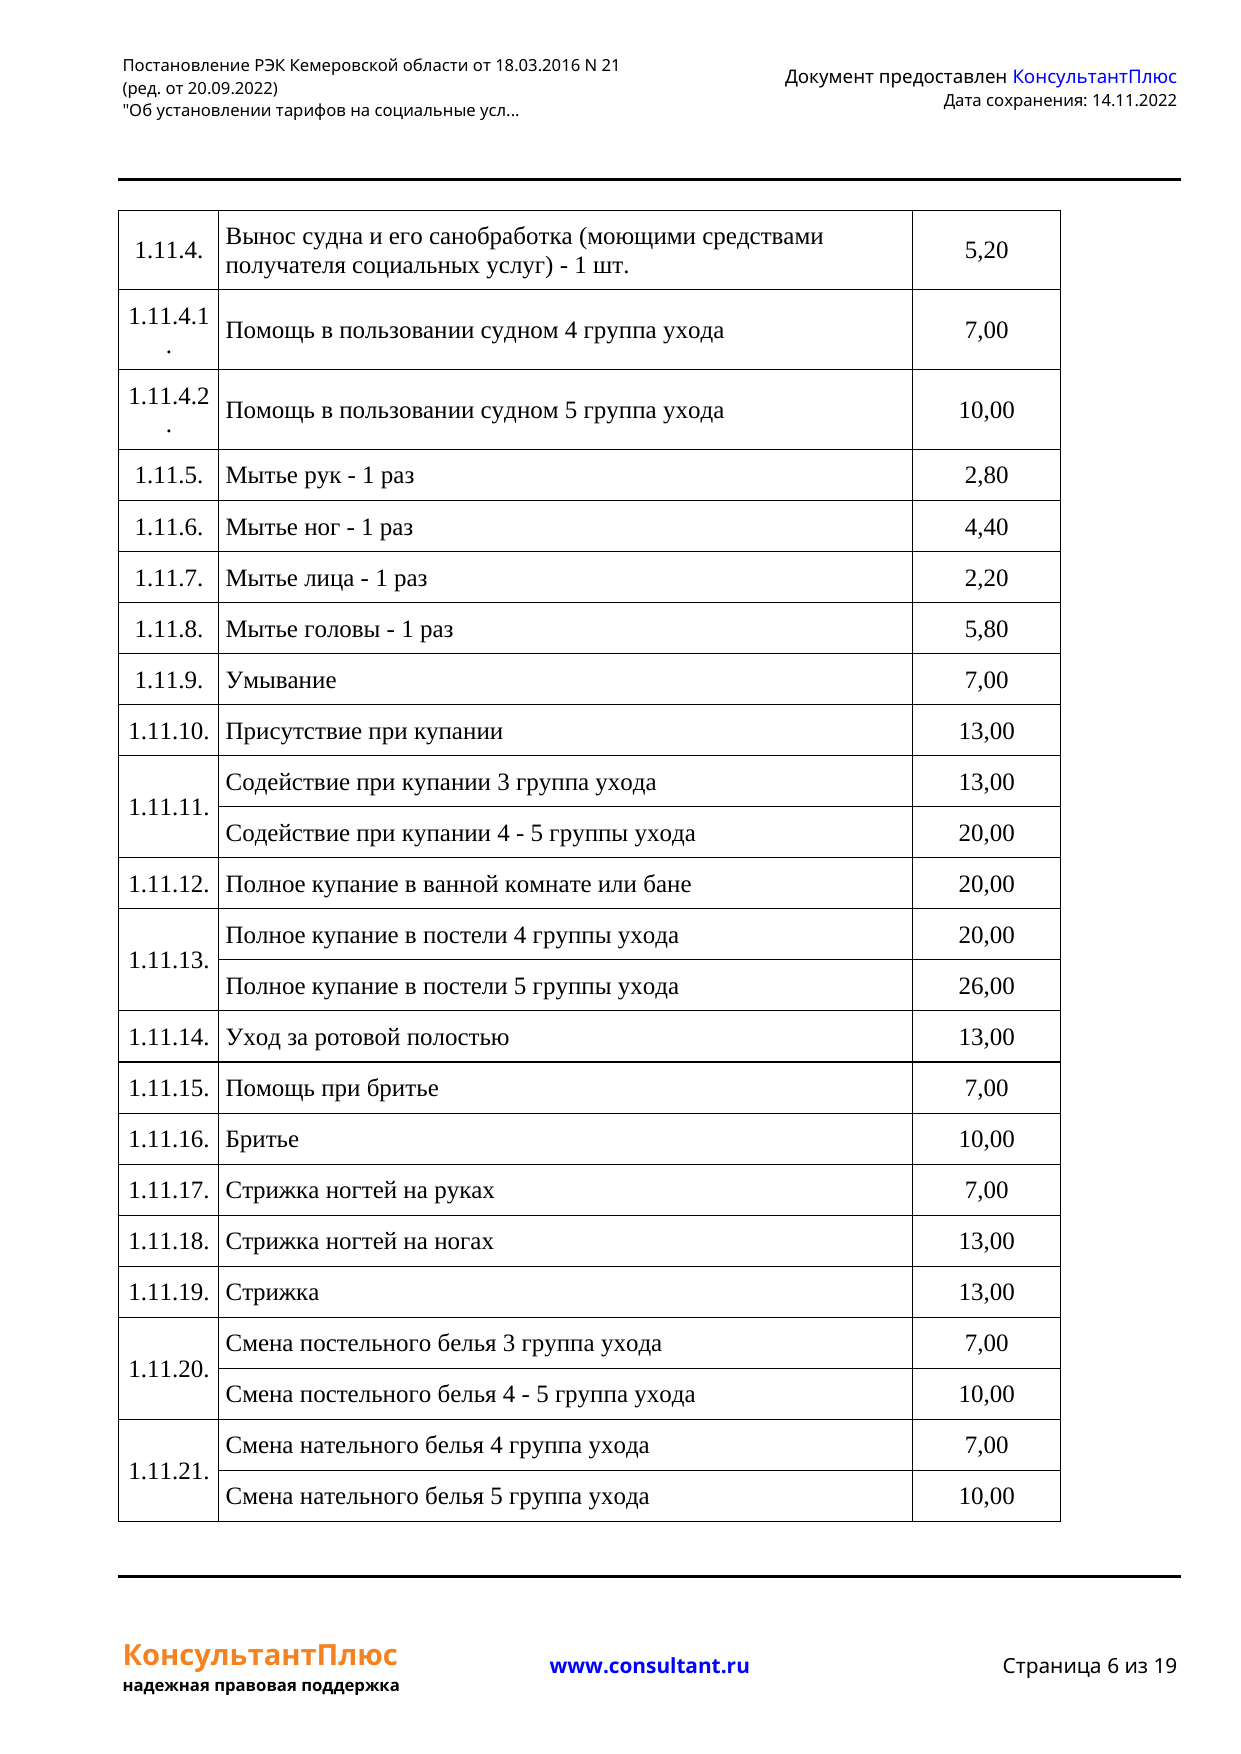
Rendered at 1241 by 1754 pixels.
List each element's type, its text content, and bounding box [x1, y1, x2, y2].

table_cell 26,00 [913, 960, 1060, 1010]
table_cell 10,00 [913, 370, 1060, 449]
table_cell 1.11.7. [119, 552, 218, 602]
table_cell Мытье рук - 1 раз [219, 450, 912, 500]
table_cell 1.11.14. [119, 1011, 218, 1061]
table_cell 20,00 [913, 807, 1060, 857]
table_cell 1.11.4.1. [119, 290, 218, 369]
table_cell 1.11.19. [119, 1267, 218, 1317]
table_cell 20,00 [913, 858, 1060, 908]
table_cell 4,40 [913, 501, 1060, 551]
table_cell Помощь в пользовании судном 4 группа ухода [219, 290, 912, 369]
table_cell Полное купание в постели 5 группы ухода [219, 960, 912, 1010]
table_cell 1.11.17. [119, 1165, 218, 1214]
table_cell 1.11.12. [119, 858, 218, 908]
table_cell Стрижка ногтей на ногах [219, 1216, 912, 1266]
table_cell 1.11.15. [119, 1063, 218, 1112]
table_cell 5,80 [913, 603, 1060, 653]
table_cell Смена нательного белья 4 группа ухода [219, 1420, 912, 1470]
table_cell Присутствие при купании [219, 705, 912, 755]
table_cell 7,00 [913, 1063, 1060, 1112]
table_cell Помощь при бритье [219, 1063, 912, 1112]
table_cell Стрижка ногтей на руках [219, 1165, 912, 1214]
table_cell Мытье головы - 1 раз [219, 603, 912, 653]
table_cell 1.11.9. [119, 654, 218, 704]
table_cell 1.11.8. [119, 603, 218, 653]
table_cell 7,00 [913, 1165, 1060, 1214]
table_cell 2,80 [913, 450, 1060, 500]
table_cell 13,00 [913, 705, 1060, 755]
table_cell 13,00 [913, 1267, 1060, 1317]
table_cell 1.11.18. [119, 1216, 218, 1266]
table_cell 1.11.16. [119, 1114, 218, 1163]
table_cell 7,00 [913, 290, 1060, 369]
table_cell Вынос судна и его санобработка (моющими средствами получателя социальных услуг) - 1 шт. [219, 211, 912, 289]
table_cell 13,00 [913, 1011, 1060, 1061]
table_cell Смена постельного белья 3 группа ухода [219, 1318, 912, 1368]
table_cell 1.11.11. [119, 756, 218, 857]
table_cell 7,00 [913, 1420, 1060, 1470]
table_cell 1.11.10. [119, 705, 218, 755]
table_cell 13,00 [913, 1216, 1060, 1266]
table_cell Стрижка [219, 1267, 912, 1317]
table_cell Смена нательного белья 5 группа ухода [219, 1471, 912, 1521]
table_cell 5,20 [913, 211, 1060, 289]
table_cell 1.11.6. [119, 501, 218, 551]
table_cell 1.11.4. [119, 211, 218, 289]
table_cell 1.11.20. [119, 1318, 218, 1419]
table_cell 13,00 [913, 756, 1060, 806]
table_cell 20,00 [913, 909, 1060, 959]
table_cell 1.11.4.2. [119, 370, 218, 449]
table_cell Уход за ротовой полостью [219, 1011, 912, 1061]
table_cell Мытье ног - 1 раз [219, 501, 912, 551]
table_cell Мытье лица - 1 раз [219, 552, 912, 602]
table_cell Полное купание в постели 4 группы ухода [219, 909, 912, 959]
table_cell 1.11.13. [119, 909, 218, 1010]
table_cell 10,00 [913, 1369, 1060, 1419]
table_cell 7,00 [913, 1318, 1060, 1368]
table_cell Содействие при купании 3 группа ухода [219, 756, 912, 806]
table_cell Содействие при купании 4 - 5 группы ухода [219, 807, 912, 857]
table_cell Умывание [219, 654, 912, 704]
table_cell 10,00 [913, 1114, 1060, 1163]
table_cell 7,00 [913, 654, 1060, 704]
table_cell 1.11.21. [119, 1420, 218, 1521]
table_cell Помощь в пользовании судном 5 группа ухода [219, 370, 912, 449]
table_cell Бритье [219, 1114, 912, 1163]
table_cell Смена постельного белья 4 - 5 группа ухода [219, 1369, 912, 1419]
table_cell 1.11.5. [119, 450, 218, 500]
table_cell Полное купание в ванной комнате или бане [219, 858, 912, 908]
table_cell 10,00 [913, 1471, 1060, 1521]
table_cell 2,20 [913, 552, 1060, 602]
